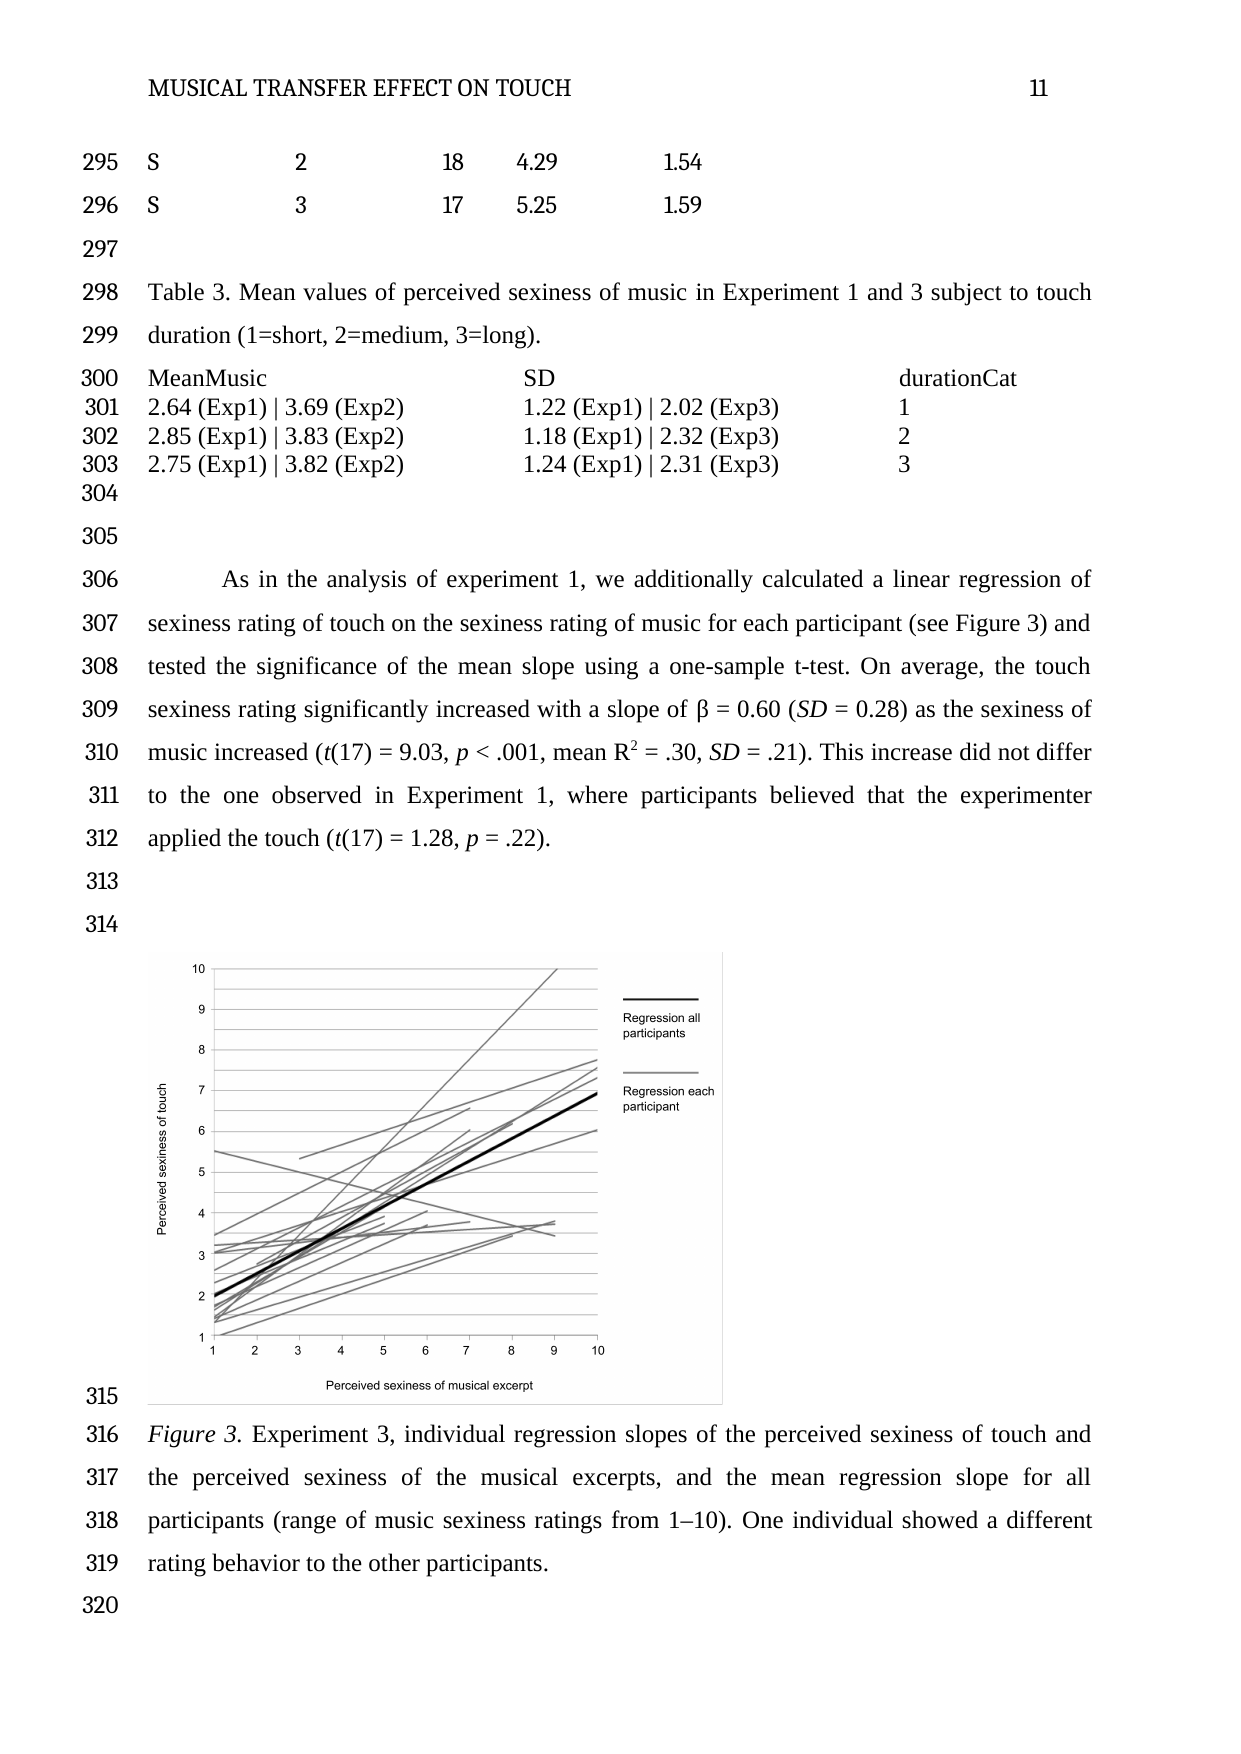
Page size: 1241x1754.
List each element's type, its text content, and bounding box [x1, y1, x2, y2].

text As in the analysis of experiment 1, we additionally calculated a linear regression of sexiness rating of touch on the sexiness rating of music for each participant (see Figure 3) and tested the significance of the mean slope using a one-sample t-test. On average, the touch sexiness rating significantly increased with a slope of β = 0.60 (SD = 0.28) as the sexiness of music increased (t(17) = 9.03, p < .001, mean R2 = .30, SD = .21). This increase did not differ to the one observed in Experiment 1, where participants believed that the experimenter applied the touch (t(17) = 1.28, p = .22). [148, 564, 1092, 852]
text 2.75 (Exp1) | 3.82 (Exp2) 1.24 (Exp1) | 2.31 (Exp3) 3 [148, 449, 1092, 478]
text S 3 17 5.25 1.59 [148, 191, 1092, 219]
text Table 3. Mean values of perceived sexiness of music in Experiment 1 and 3 subject to touch duration (1=short, 2=medium, 3=long). [148, 277, 1092, 349]
text Figure 3. Experiment 3, individual regression slopes of the perceived sexiness of touch and the perceived sexiness of the musical excerpts, and the mean regression slope for all participants (range of music sexiness ratings from 1–10). One individual showed a different rating behavior to the other participants. [148, 1419, 1092, 1577]
text 2.85 (Exp1) | 3.83 (Exp2) 1.18 (Exp1) | 2.32 (Exp3) 2 [148, 421, 1092, 449]
picture [147, 952, 723, 1405]
text 2.64 (Exp1) | 3.69 (Exp2) 1.22 (Exp1) | 2.02 (Exp3) 1 [148, 392, 1092, 421]
text MeanMusic SD durationCat [148, 363, 1092, 392]
text S 2 18 4.29 1.54 [148, 148, 1092, 176]
